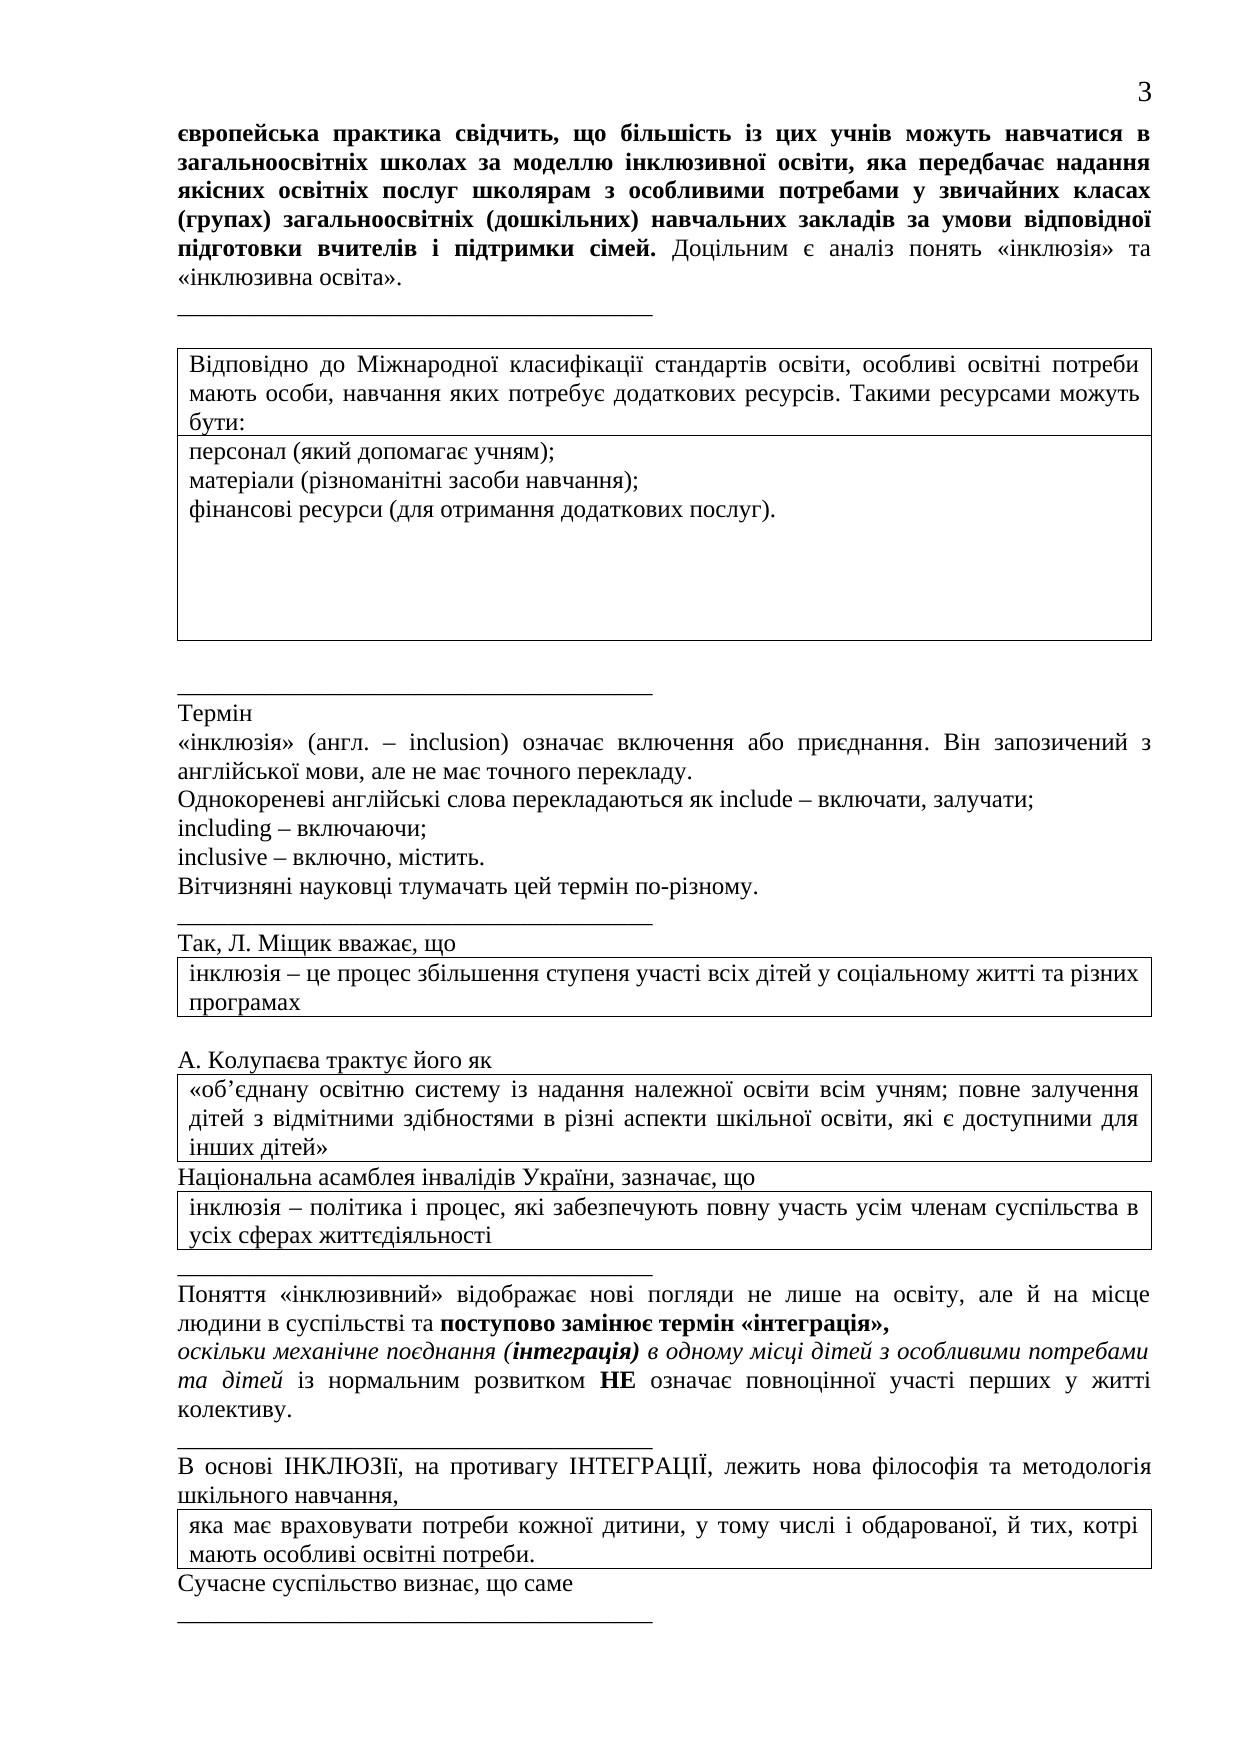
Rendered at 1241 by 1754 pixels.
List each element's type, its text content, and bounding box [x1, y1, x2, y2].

text ______________________________________ [177, 1250, 1152, 1279]
text Однокореневі англійські слова перекладаються як include – включати, залучати; [177, 784, 1152, 813]
text В основі ІНКЛЮЗІї, на противагу ІНТЕГРАЦІЇ, лежить нова філософія та методологія шкільного навчання, [177, 1451, 1152, 1509]
text європейська практика свідчить, що більшість із цих учнів можуть навчатися в загальноосвітніх школах за моделлю інклюзивної освіти, яка передбачає надання якісних освітніх послуг школярам з особливими потребами у звичайних класах (групах) загальноосвітніх (дошкільних) навчальних закладів за умови відповідної підготовки вчителів і підтримки сімей. Доцільним є аналіз понять «інклюзія» та «інклюзивна освіта». [177, 118, 1152, 291]
table_header інклюзія – політика і процес, які забезпечують повну участь усім членам суспільства в усіх сферах життєдіяльності [178, 1192, 1151, 1249]
text Національна асамблея інвалідів України, зазначає, що [177, 1162, 1152, 1191]
text Так, Л. Міщик вважає, що [177, 928, 1152, 957]
table_header яка має враховувати потреби кожної дитини, у тому числі і обдарованої, й тих, котрі мають особливі освітні потреби. [178, 1510, 1151, 1567]
text Поняття «інклюзивний» відображає нові погляди не лише на освіту, але й на місце людини в суспільстві та поступово замінює термін «інтеграція», [177, 1279, 1152, 1336]
text Вітчизняні науковці тлумачать цей термін по-різному. [177, 871, 1152, 899]
text А. Колупаєва трактує його як [177, 1045, 1152, 1073]
text «інклюзія» (англ. – inclusion) означає включення або приєднання. Він запозичений з англійської мови, але не має точного перекладу. [177, 727, 1152, 784]
text ______________________________________ [177, 669, 1152, 698]
text ______________________________________ [177, 899, 1152, 928]
text ______________________________________ [177, 1597, 1152, 1626]
text оскільки механічне поєднання (інтеграція) в одному місці дітей з особливими потребами та дітей із нормальним розвитком НЕ означає повноцінної участі перших у житті колективу. [177, 1336, 1152, 1423]
table_header Відповідно до Міжнародної класифікації стандартів освіти, особливі освітні потреби мають особи, навчання яких потребує додаткових ресурсів. Такими ресурсами можуть бути: [178, 349, 1151, 435]
text inclusive – включно, містить. [177, 842, 1152, 871]
text including – включаючи; [177, 813, 1152, 842]
text ______________________________________ [177, 291, 1152, 319]
text ______________________________________ [177, 1423, 1152, 1451]
table_cell персонал (який допомагає учням); матеріали (різноманітні засоби навчання); фінансові ресурси (для отримання додаткових послуг). [178, 436, 1151, 640]
text Термін [177, 698, 1152, 727]
text Сучасне суспільство визнає, що саме [177, 1569, 1152, 1597]
table_header інклюзія – це процес збільшення ступеня участі всіх дітей у соціальному житті та різних програмах [178, 958, 1151, 1016]
table_header «об’єднану освітню систему із надання належної освіти всім учням; повне залучення дітей з відмітними здібностями в різні аспекти шкільної освіти, які є доступними для інших дітей» [178, 1075, 1151, 1161]
